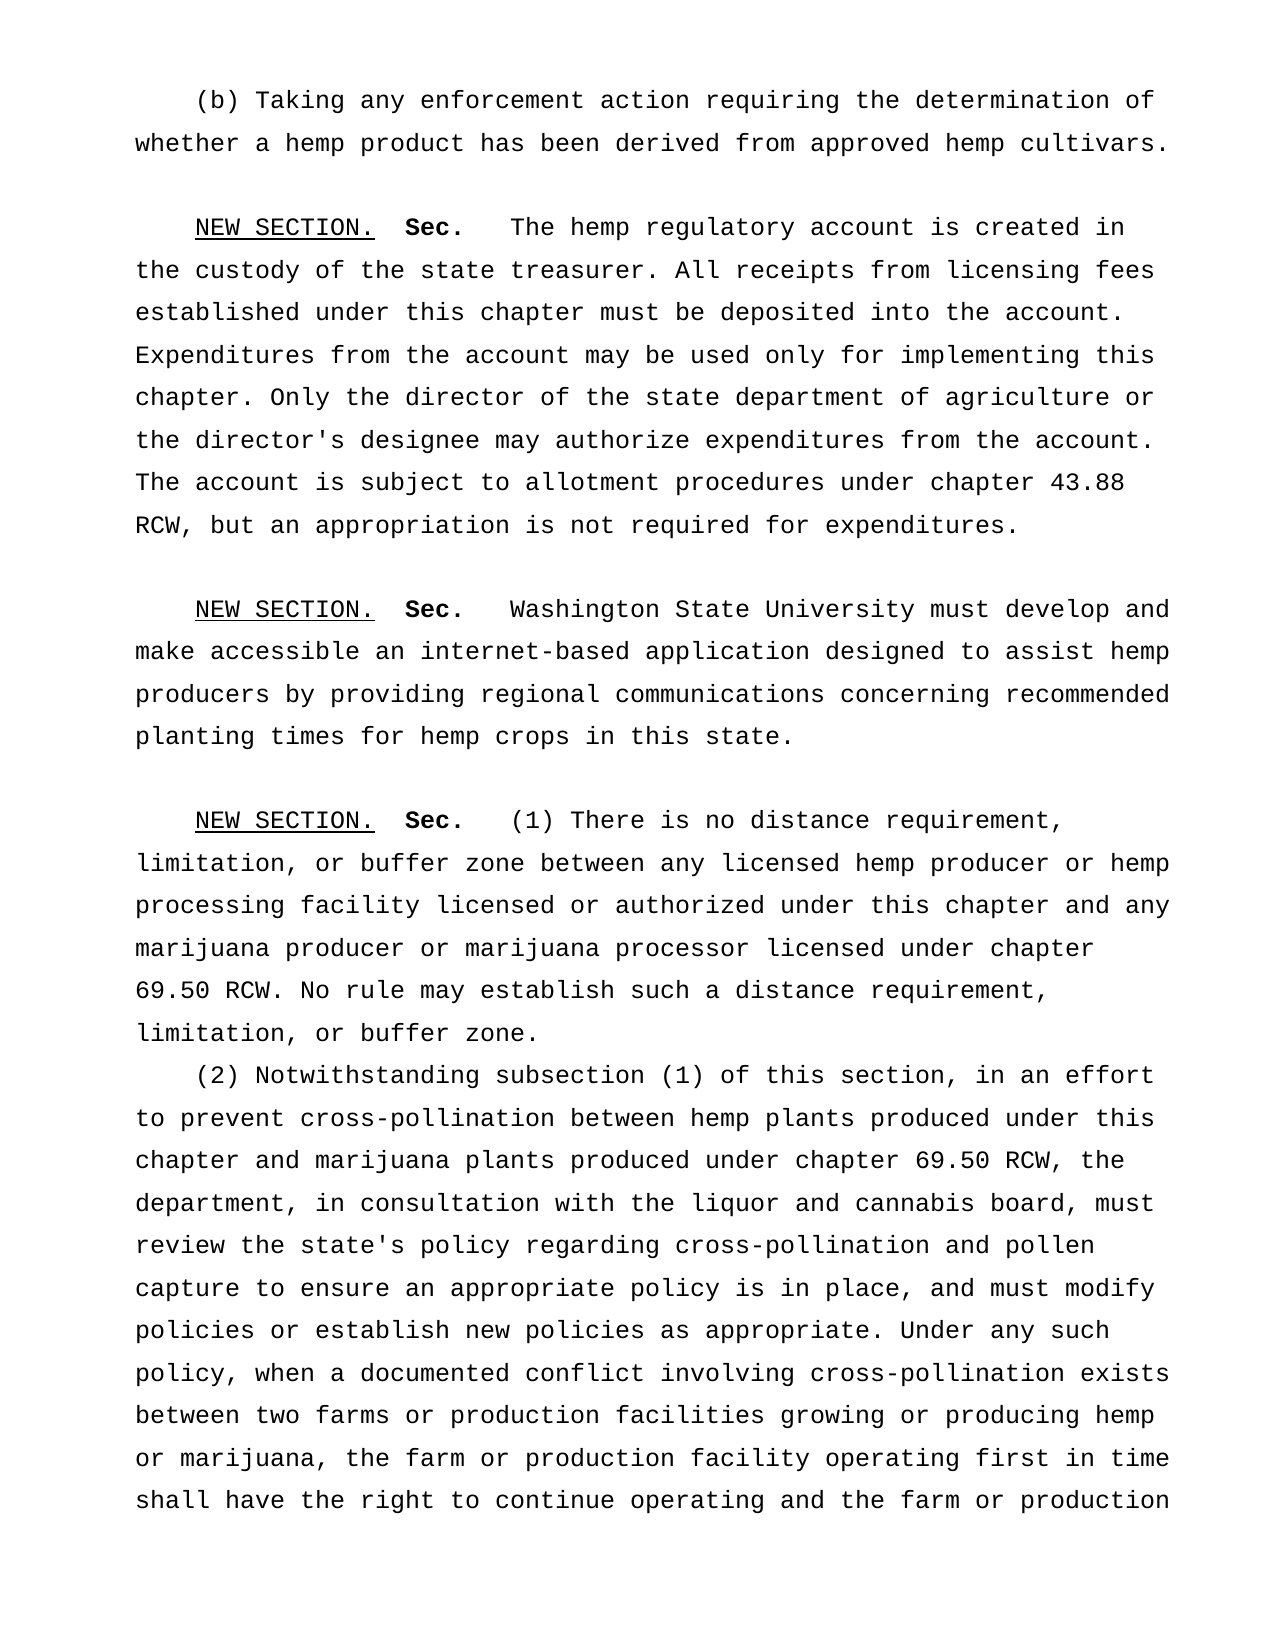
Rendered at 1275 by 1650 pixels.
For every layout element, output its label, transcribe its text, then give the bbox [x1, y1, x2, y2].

text NEW SECTION. Sec. Washington State University must develop and make accessible an internet-based application designed to assist hemp producers by providing regional communications concerning recommended planting times for hemp crops in this state. [135, 583, 1170, 753]
text NEW SECTION. Sec. The hemp regulatory account is created in the custody of the state treasurer. All receipts from licensing fees established under this chapter must be deposited into the account. Expenditures from the account may be used only for implementing this chapter. Only the director of the state department of agriculture or the director's designee may authorize expenditures from the account. The account is subject to allotment procedures under chapter 43.88 RCW, but an appropriation is not required for expenditures. [135, 202, 1170, 542]
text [135, 1050, 1170, 1517]
text (b) Taking any enforcement action requiring the determination of whether a hemp product has been derived from approved hemp cultivars. [135, 75, 1170, 160]
text NEW SECTION. Sec. (1) There is no distance requirement, limitation, or buffer zone between any licensed hemp producer or hemp processing facility licensed or authorized under this chapter and any marijuana producer or marijuana processor licensed under chapter 69.50 RCW. No rule may establish such a distance requirement, limitation, or buffer zone. [135, 795, 1170, 1050]
